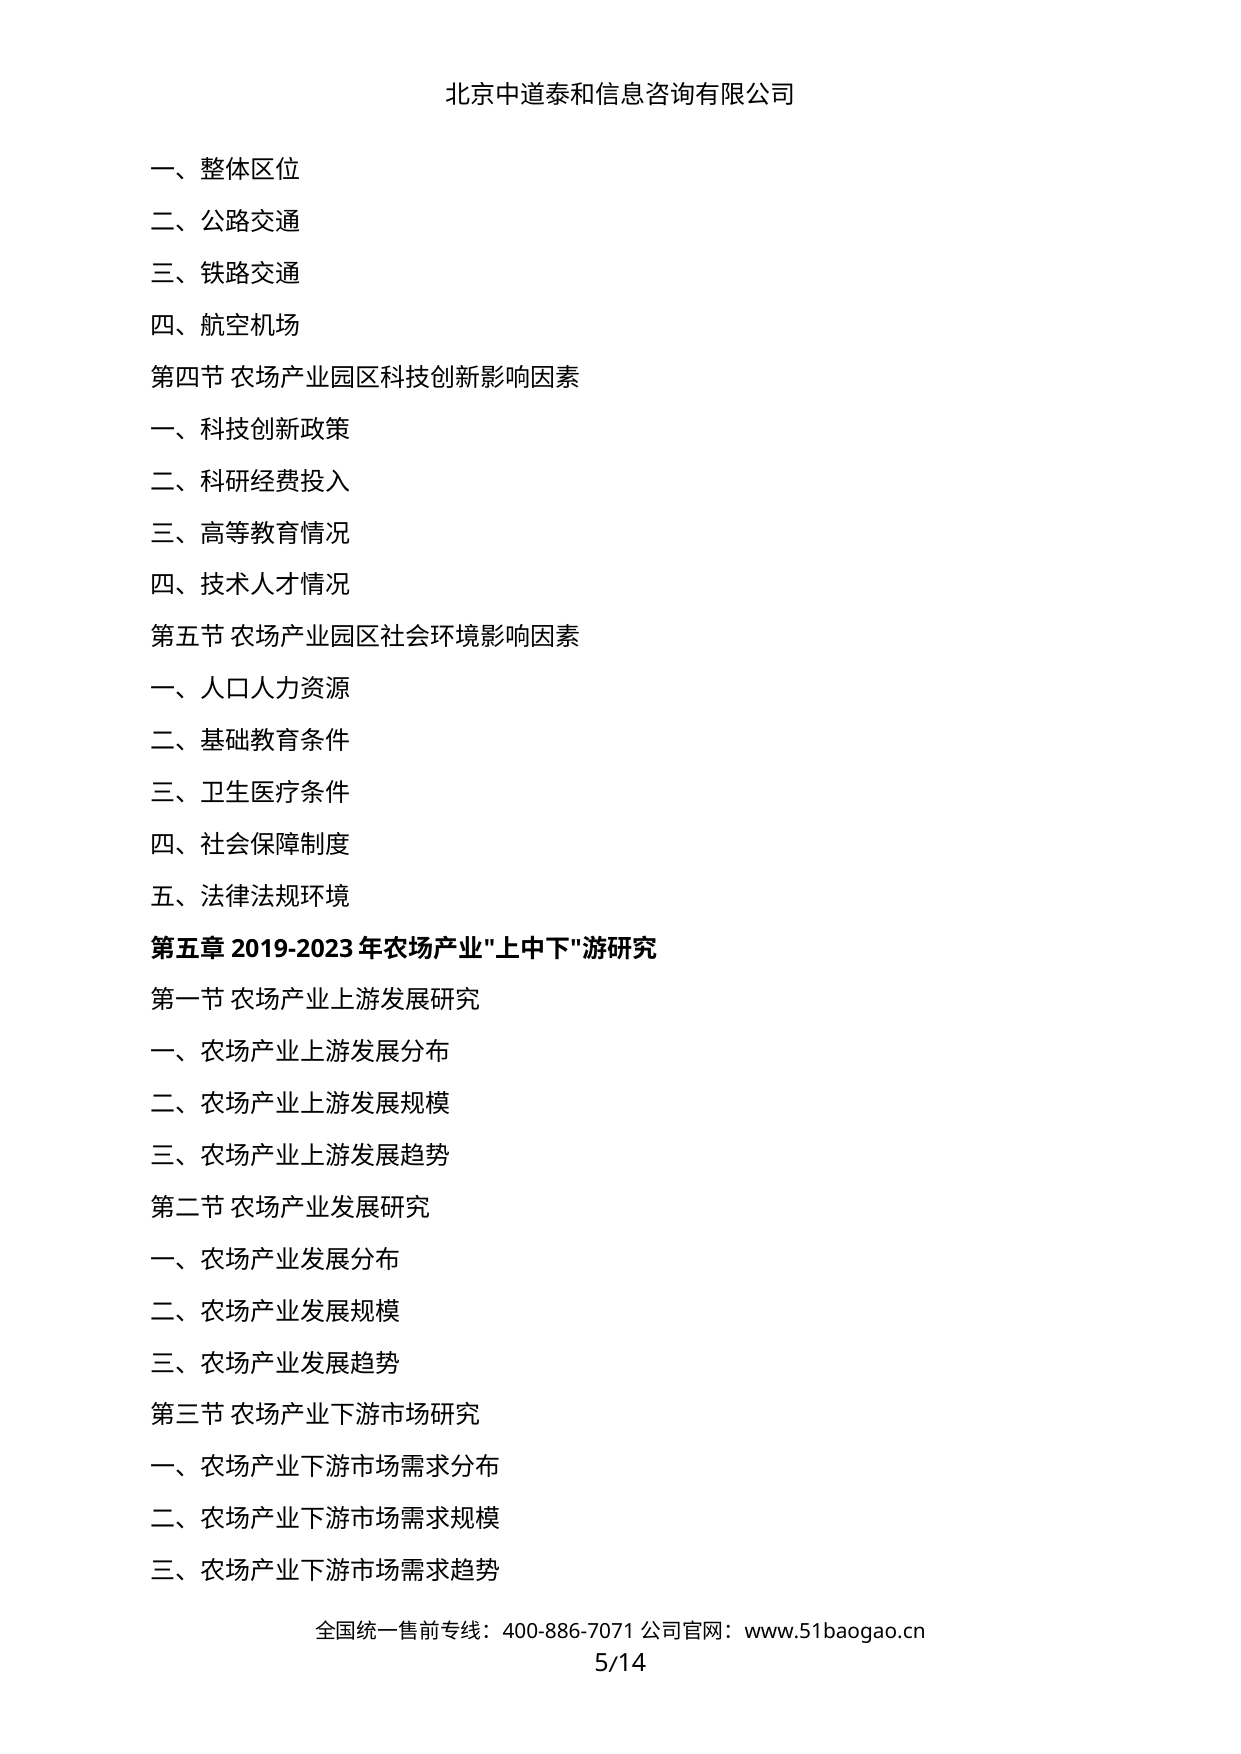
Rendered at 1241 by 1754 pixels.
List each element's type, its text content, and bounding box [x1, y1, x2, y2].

text 四、航空机场 [150, 306, 1090, 342]
text 三、农场产业下游市场需求趋势 [150, 1551, 1090, 1587]
text 四、社会保障制度 [150, 824, 1090, 861]
text 第三节 农场产业下游市场研究 [150, 1395, 1090, 1431]
text 三、铁路交通 [150, 254, 1090, 290]
text 三、卫生医疗条件 [150, 772, 1090, 809]
text 二、基础教育条件 [150, 721, 1090, 757]
text 第一节 农场产业上游发展研究 [150, 980, 1090, 1016]
text 一、农场产业上游发展分布 [150, 1032, 1090, 1068]
text 第二节 农场产业发展研究 [150, 1187, 1090, 1224]
text 一、农场产业下游市场需求分布 [150, 1447, 1090, 1483]
text 一、科技创新政策 [150, 409, 1090, 446]
text 二、农场产业发展规模 [150, 1291, 1090, 1327]
text 第五章 2019-2023年农场产业"上中下"游研究 [150, 928, 1090, 964]
text 二、公路交通 [150, 202, 1090, 238]
text 三、农场产业发展趋势 [150, 1343, 1090, 1379]
text 四、技术人才情况 [150, 565, 1090, 601]
text 二、农场产业上游发展规模 [150, 1084, 1090, 1120]
text 一、人口人力资源 [150, 669, 1090, 705]
text 三、高等教育情况 [150, 513, 1090, 549]
text 第四节 农场产业园区科技创新影响因素 [150, 357, 1090, 394]
text 一、整体区位 [150, 150, 1090, 186]
text 二、科研经费投入 [150, 461, 1090, 497]
text 第五节 农场产业园区社会环境影响因素 [150, 617, 1090, 653]
text 一、农场产业发展分布 [150, 1239, 1090, 1276]
text 五、法律法规环境 [150, 876, 1090, 912]
text 二、农场产业下游市场需求规模 [150, 1499, 1090, 1535]
text 三、农场产业上游发展趋势 [150, 1136, 1090, 1172]
